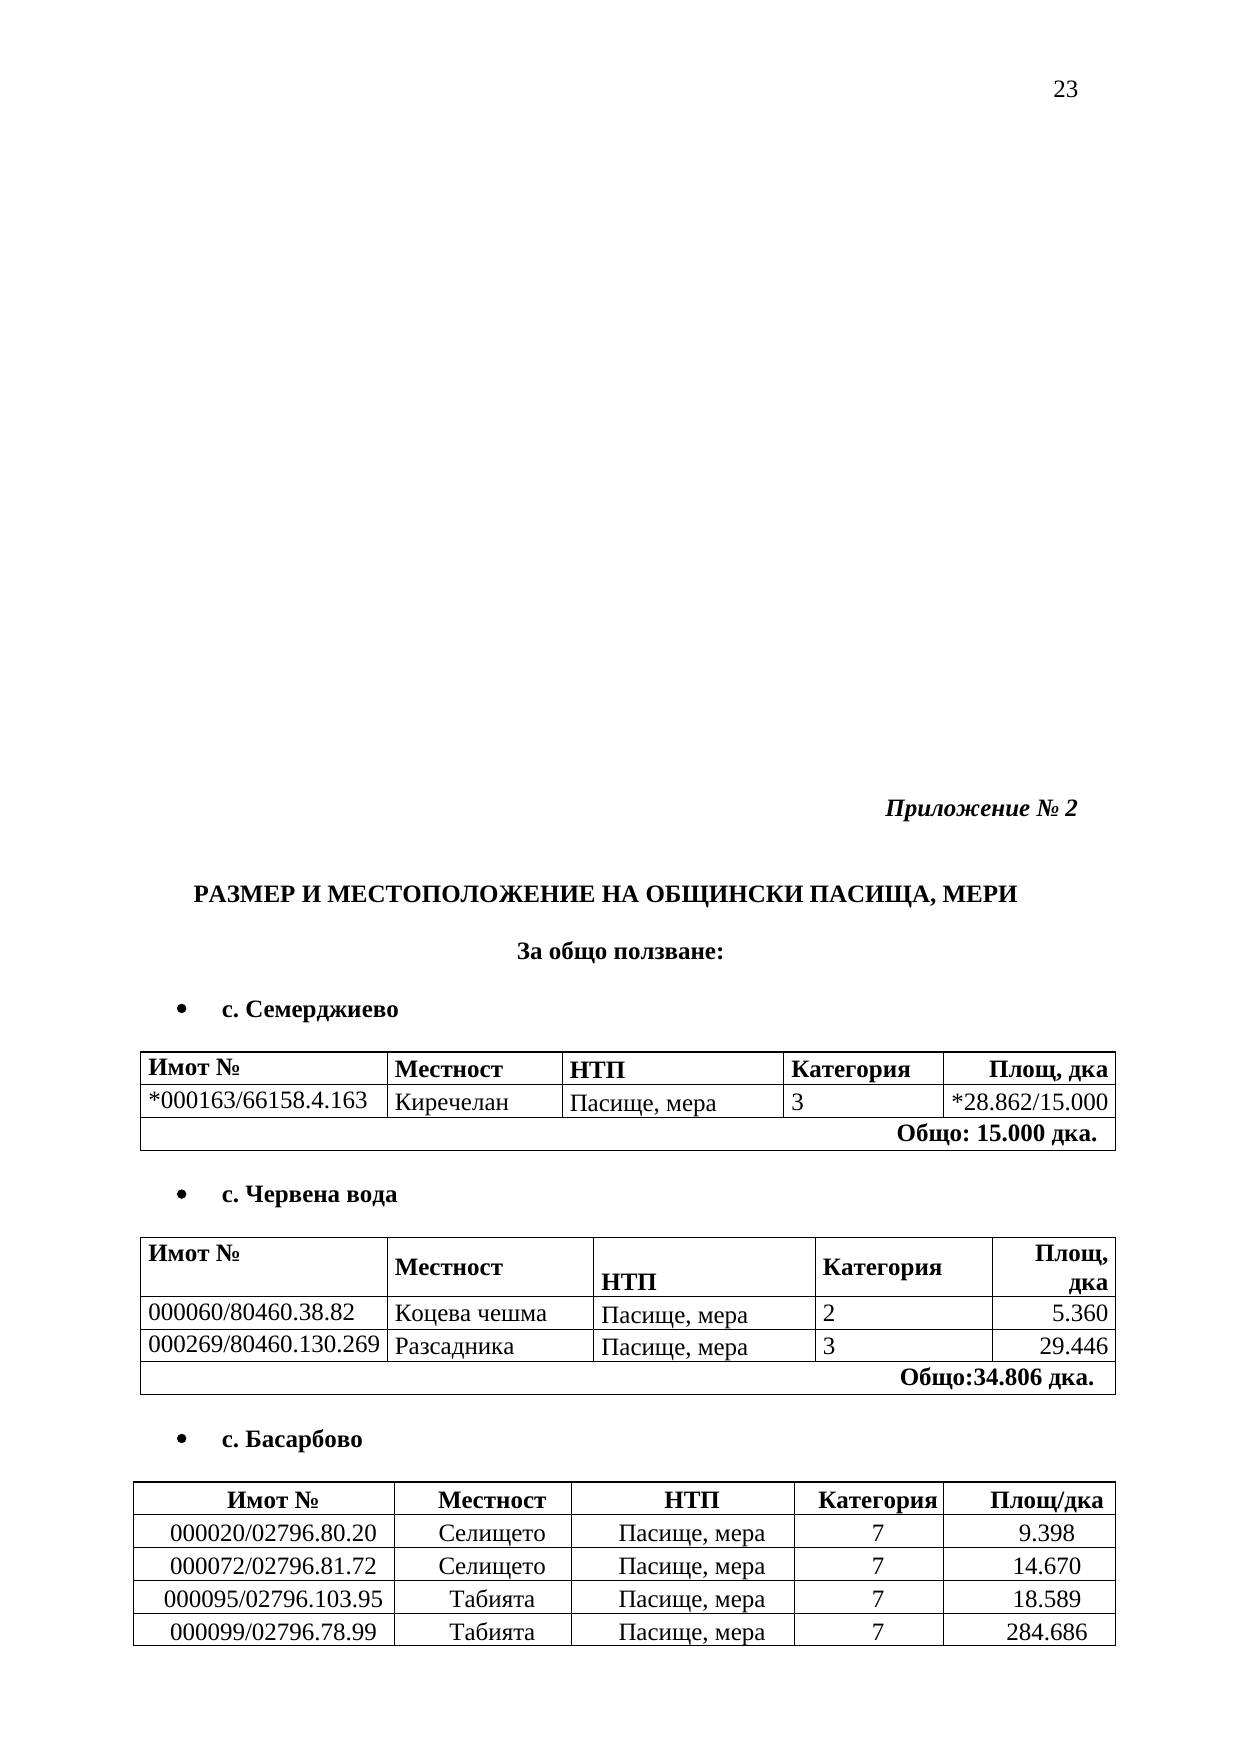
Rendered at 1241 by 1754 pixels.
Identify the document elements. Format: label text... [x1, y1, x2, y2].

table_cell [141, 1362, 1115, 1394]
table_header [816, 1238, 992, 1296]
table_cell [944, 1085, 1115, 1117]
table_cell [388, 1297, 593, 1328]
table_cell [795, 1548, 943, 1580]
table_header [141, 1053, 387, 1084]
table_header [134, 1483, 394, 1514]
list с. Червена вода [177, 1179, 1070, 1208]
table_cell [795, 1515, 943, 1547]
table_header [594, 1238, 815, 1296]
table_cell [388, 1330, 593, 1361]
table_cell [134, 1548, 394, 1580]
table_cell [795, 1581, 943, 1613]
text РАЗМЕР И МЕСТОПОЛОЖЕНИЕ НА ОБЩИНСКИ ПАСИЩА, МЕРИ [133, 879, 1078, 908]
text За общо ползване: [133, 936, 1070, 965]
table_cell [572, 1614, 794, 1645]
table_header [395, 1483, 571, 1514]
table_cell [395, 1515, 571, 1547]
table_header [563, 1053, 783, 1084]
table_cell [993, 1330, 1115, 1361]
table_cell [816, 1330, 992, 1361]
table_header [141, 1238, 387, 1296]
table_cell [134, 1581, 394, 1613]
list с. Семерджиево [177, 994, 1070, 1023]
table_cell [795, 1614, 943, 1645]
list с. Басарбово [177, 1424, 1070, 1453]
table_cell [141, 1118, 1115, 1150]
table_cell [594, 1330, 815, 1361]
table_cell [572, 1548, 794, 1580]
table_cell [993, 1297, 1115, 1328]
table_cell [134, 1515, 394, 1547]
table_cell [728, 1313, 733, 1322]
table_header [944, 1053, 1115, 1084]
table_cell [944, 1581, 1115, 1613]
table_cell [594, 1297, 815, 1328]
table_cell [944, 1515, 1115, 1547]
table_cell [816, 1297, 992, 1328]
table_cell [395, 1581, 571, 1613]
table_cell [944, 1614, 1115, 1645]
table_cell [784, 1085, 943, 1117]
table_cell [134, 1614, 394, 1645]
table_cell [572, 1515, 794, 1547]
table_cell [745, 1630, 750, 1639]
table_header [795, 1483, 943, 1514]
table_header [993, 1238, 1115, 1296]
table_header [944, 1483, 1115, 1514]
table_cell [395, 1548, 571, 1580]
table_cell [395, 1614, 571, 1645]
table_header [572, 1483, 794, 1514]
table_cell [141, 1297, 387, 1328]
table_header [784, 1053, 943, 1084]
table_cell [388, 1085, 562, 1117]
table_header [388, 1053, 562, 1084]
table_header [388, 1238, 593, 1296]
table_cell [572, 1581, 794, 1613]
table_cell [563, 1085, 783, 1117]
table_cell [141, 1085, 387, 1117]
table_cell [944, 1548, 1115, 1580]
text Приложение № 2 [133, 793, 1078, 821]
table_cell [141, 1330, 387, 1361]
